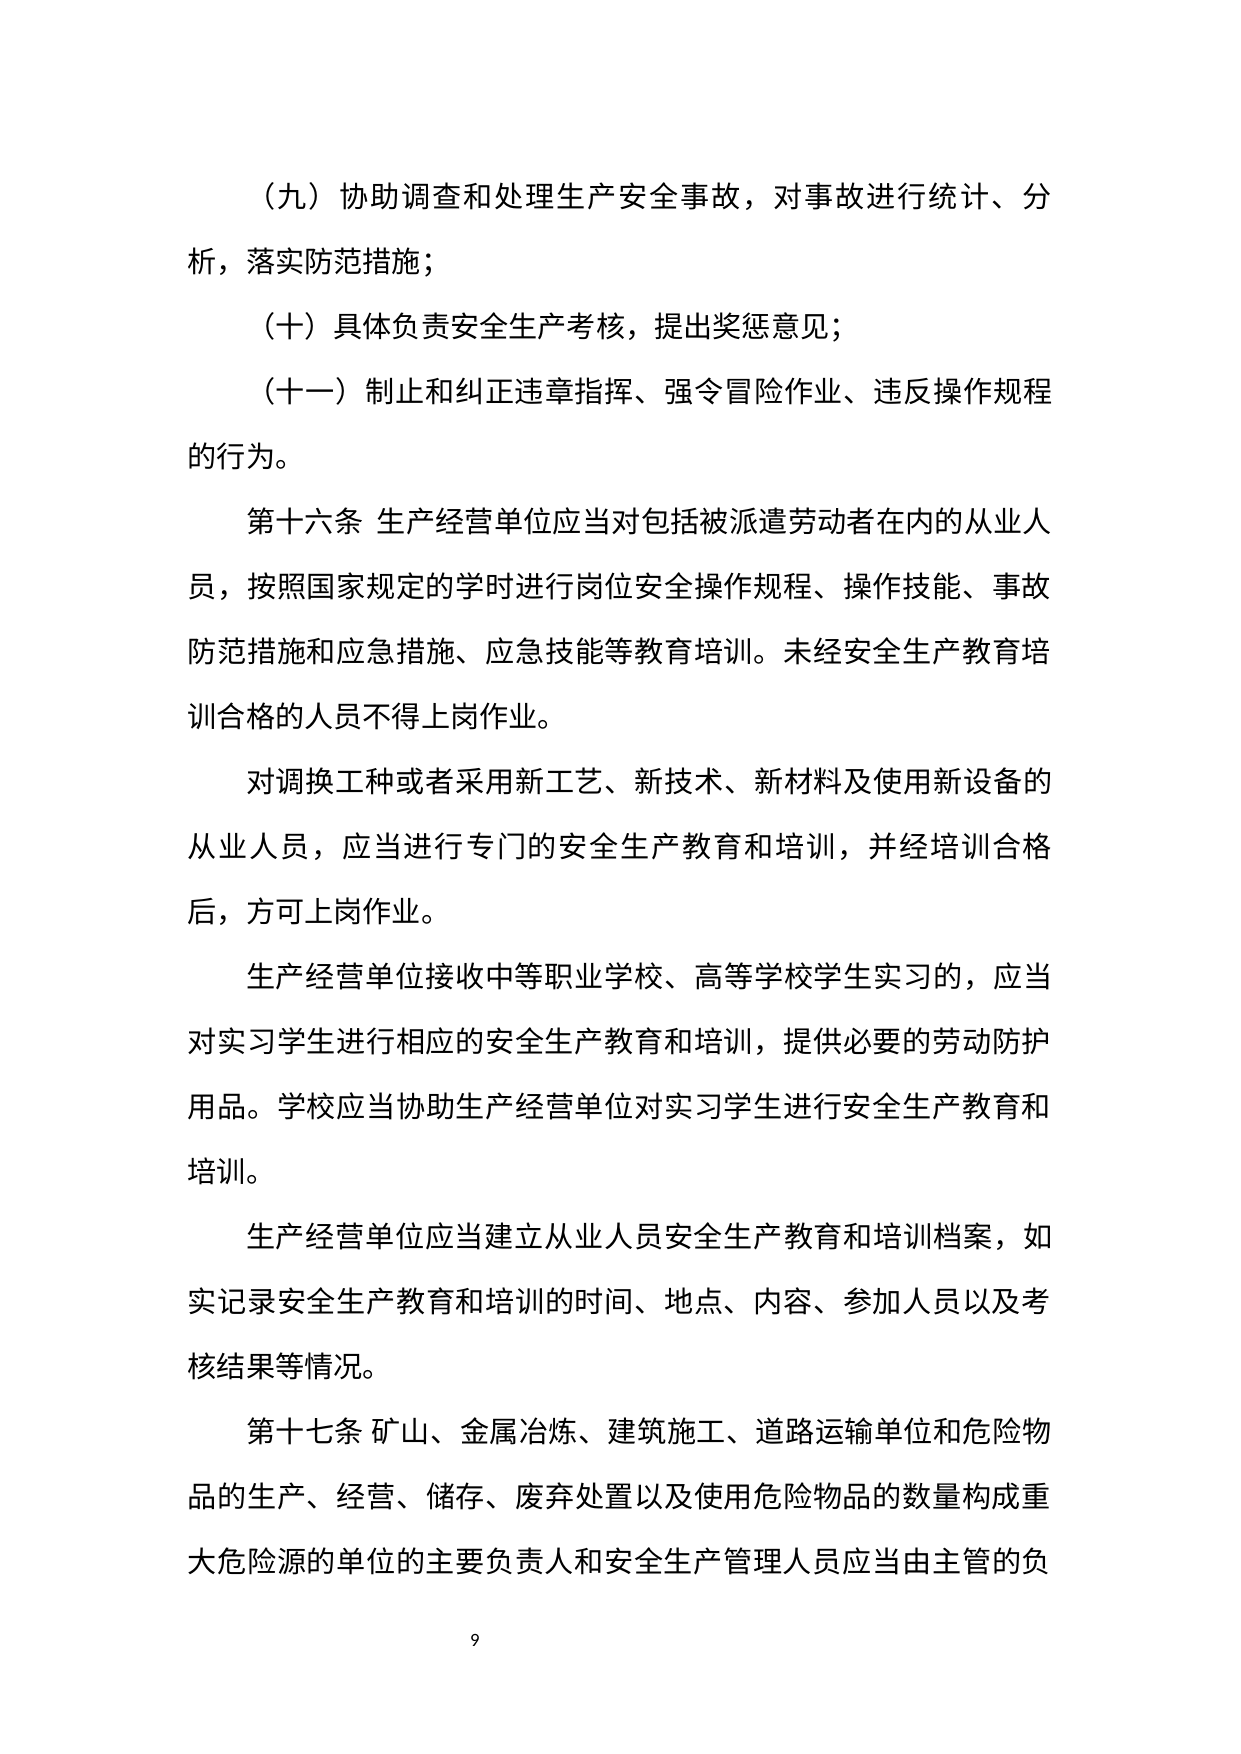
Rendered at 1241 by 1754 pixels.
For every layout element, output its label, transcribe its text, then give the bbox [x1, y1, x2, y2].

text 生产经营单位接收中等职业学校、高等学校学生实习的，应当对实习学生进行相应的安全生产教育和培训，提供必要的劳动防护用品。学校应当协助生产经营单位对实习学生进行安全生产教育和培训。 [187, 942, 1053, 1202]
text （九）协助调查和处理生产安全事故，对事故进行统计、分析，落实防范措施； [187, 162, 1053, 292]
text （十）具体负责安全生产考核，提出奖惩意见； [187, 292, 1053, 357]
text 第十六条 生产经营单位应当对包括被派遣劳动者在内的从业人员，按照国家规定的学时进行岗位安全操作规程、操作技能、事故防范措施和应急措施、应急技能等教育培训。未经安全生产教育培训合格的人员不得上岗作业。 [187, 487, 1053, 747]
text 对调换工种或者采用新工艺、新技术、新材料及使用新设备的从业人员，应当进行专门的安全生产教育和培训，并经培训合格后，方可上岗作业。 [187, 747, 1053, 942]
text （十一）制止和纠正违章指挥、强令冒险作业、违反操作规程的行为。 [187, 357, 1053, 487]
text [187, 1397, 1053, 1592]
text 生产经营单位应当建立从业人员安全生产教育和培训档案，如实记录安全生产教育和培训的时间、地点、内容、参加人员以及考核结果等情况。 [187, 1202, 1053, 1397]
